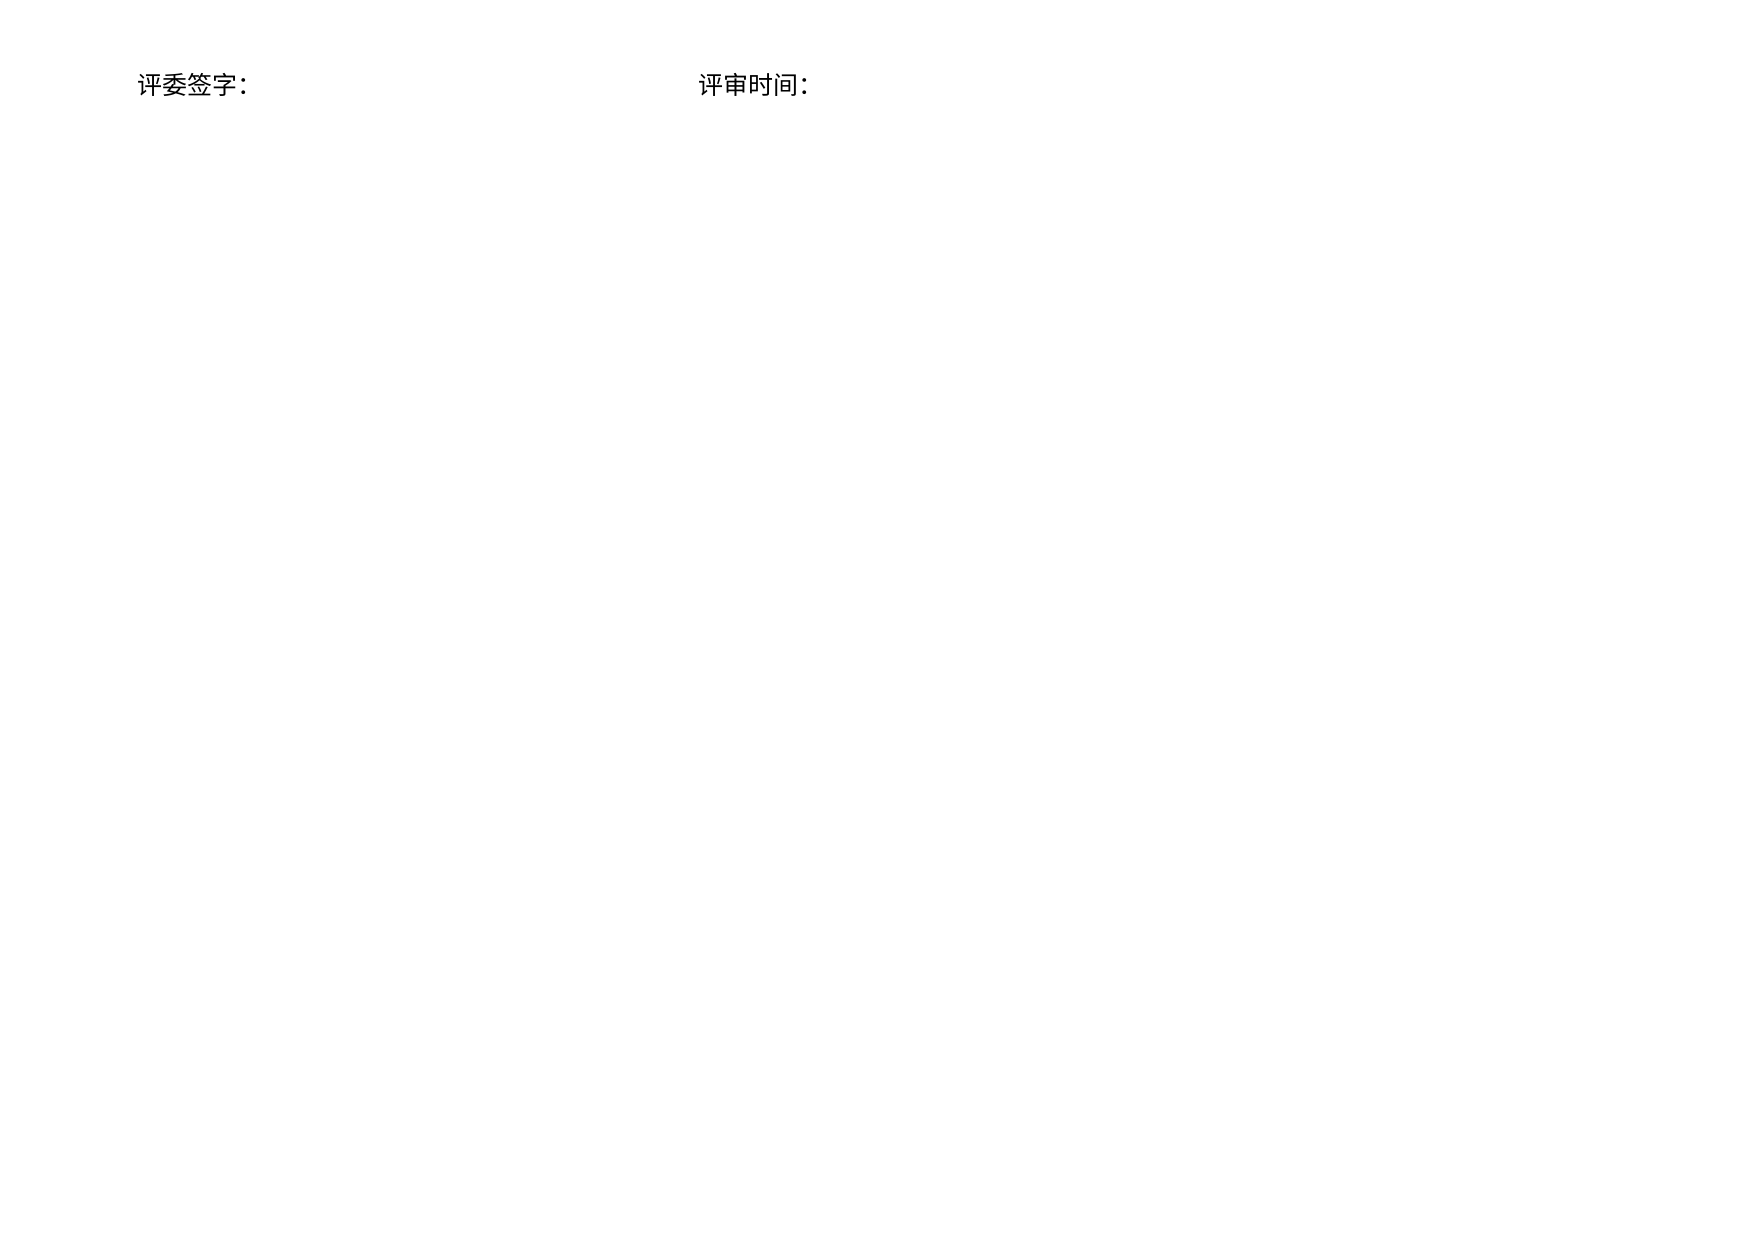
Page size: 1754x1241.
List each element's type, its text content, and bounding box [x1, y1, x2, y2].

text 评委签字： 评审时间： [75, 51, 1679, 116]
